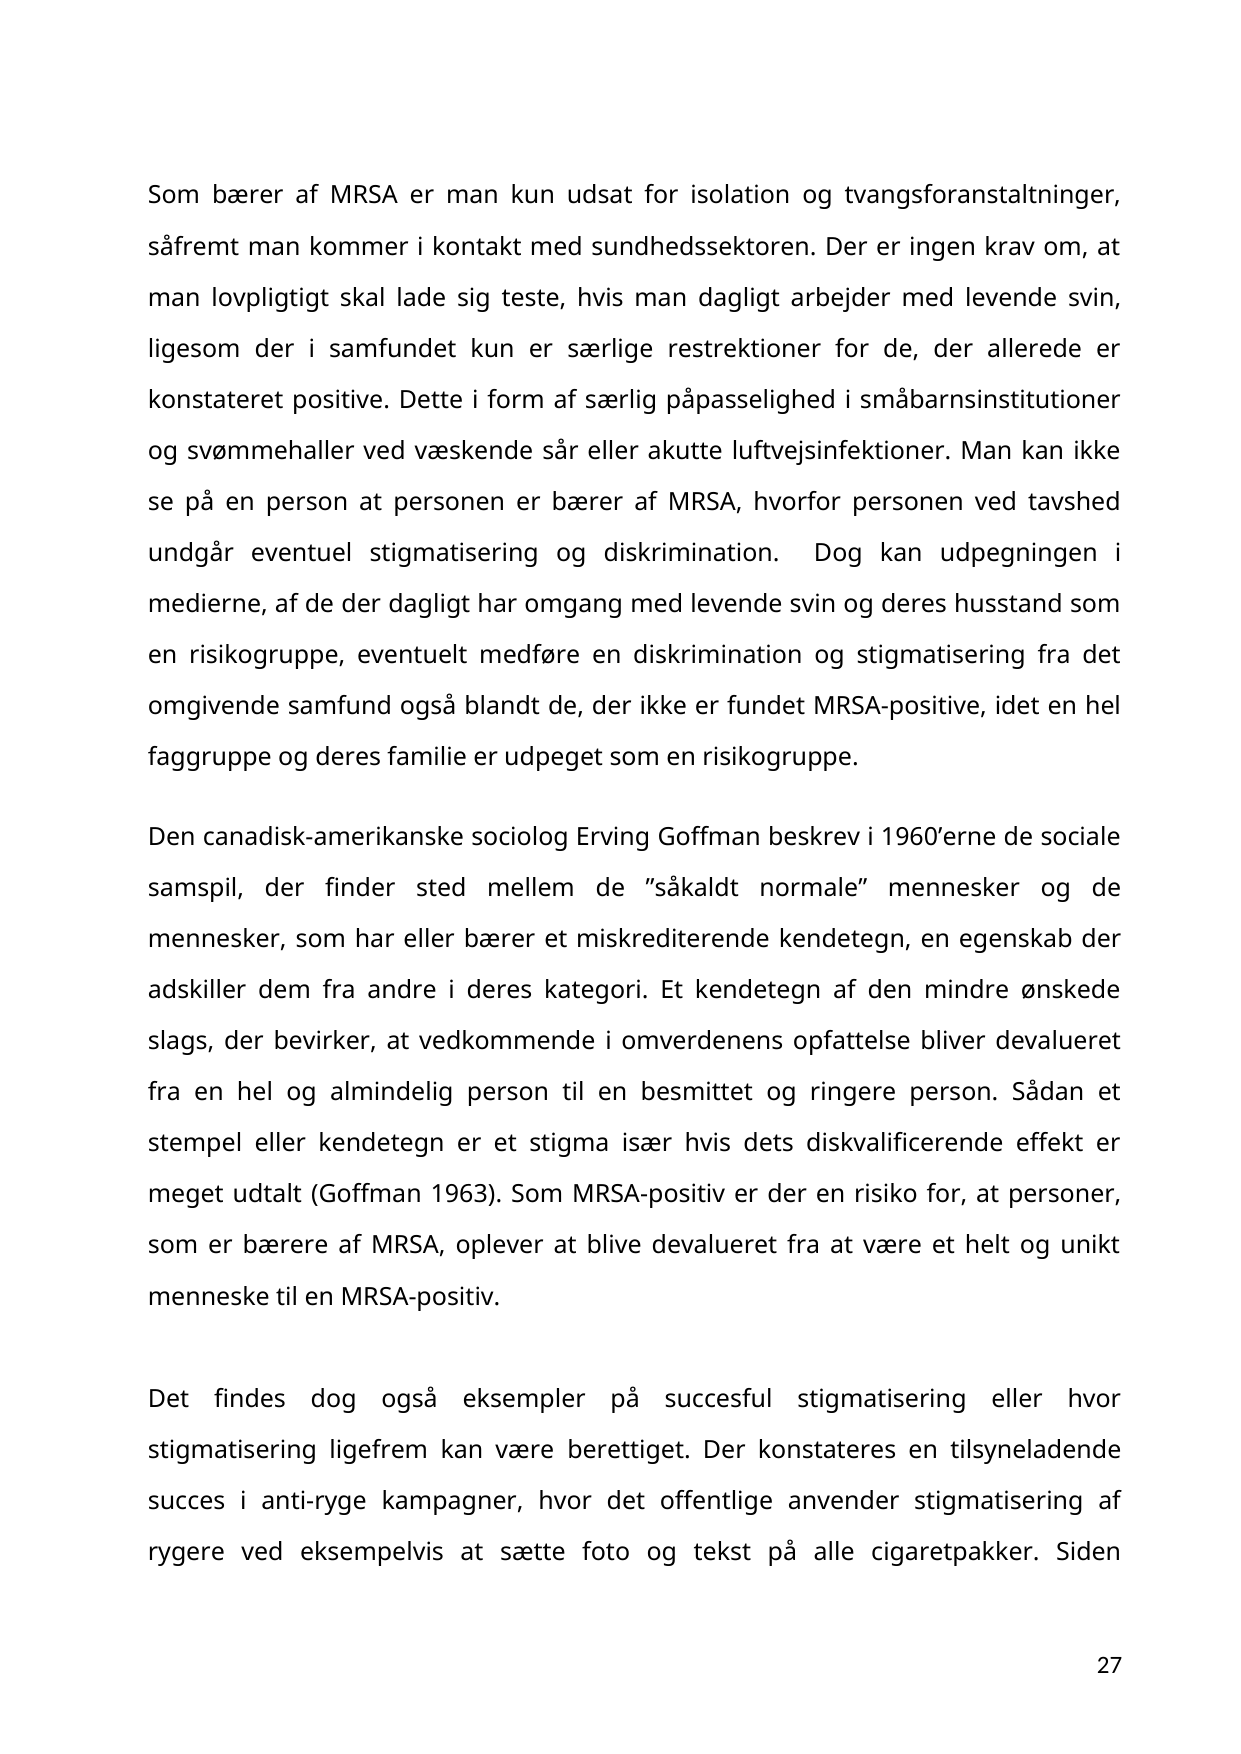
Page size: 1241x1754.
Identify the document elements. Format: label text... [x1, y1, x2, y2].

text Som bærer af MRSA er man kun udsat for isolation og tvangsforanstaltninger, såfremt man kommer i kontakt med sundhedssektoren. Der er ingen krav om, at man lovpligtigt skal lade sig teste, hvis man dagligt arbejder med levende svin, ligesom der i samfundet kun er særlige restrektioner for de, der allerede er konstateret positive. Dette i form af særlig påpasselighed i småbarnsinstitutioner og svømmehaller ved væskende sår eller akutte luftvejsinfektioner. Man kan ikke se på en person at personen er bærer af MRSA, hvorfor personen ved tavshed undgår eventuel stigmatisering og diskrimination. Dog kan udpegningen i medierne, af de der dagligt har omgang med levende svin og deres husstand som en risikogruppe, eventuelt medføre en diskrimination og stigmatisering fra det omgivende samfund også blandt de, der ikke er fundet MRSA-positive, idet en hel faggruppe og deres familie er udpeget som en risikogruppe. [148, 177, 1122, 773]
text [148, 1380, 1122, 1567]
text Den canadisk-amerikanske sociolog Erving Goffman beskrev i 1960’erne de sociale samspil, der finder sted mellem de ”såkaldt normale” mennesker og de mennesker, som har eller bærer et miskrediterende kendetegn, en egenskab der adskiller dem fra andre i deres kategori. Et kendetegn af den mindre ønskede slags, der bevirker, at vedkommende i omverdenens opfattelse bliver devalueret fra en hel og almindelig person til en besmittet og ringere person. Sådan et stempel eller kendetegn er et stigma især hvis dets diskvalificerende effekt er meget udtalt (Goffman 1963). Som MRSA-positiv er der en risiko for, at personer, som er bærere af MRSA, oplever at blive devalueret fra at være et helt og unikt menneske til en MRSA-positiv. [148, 819, 1122, 1312]
